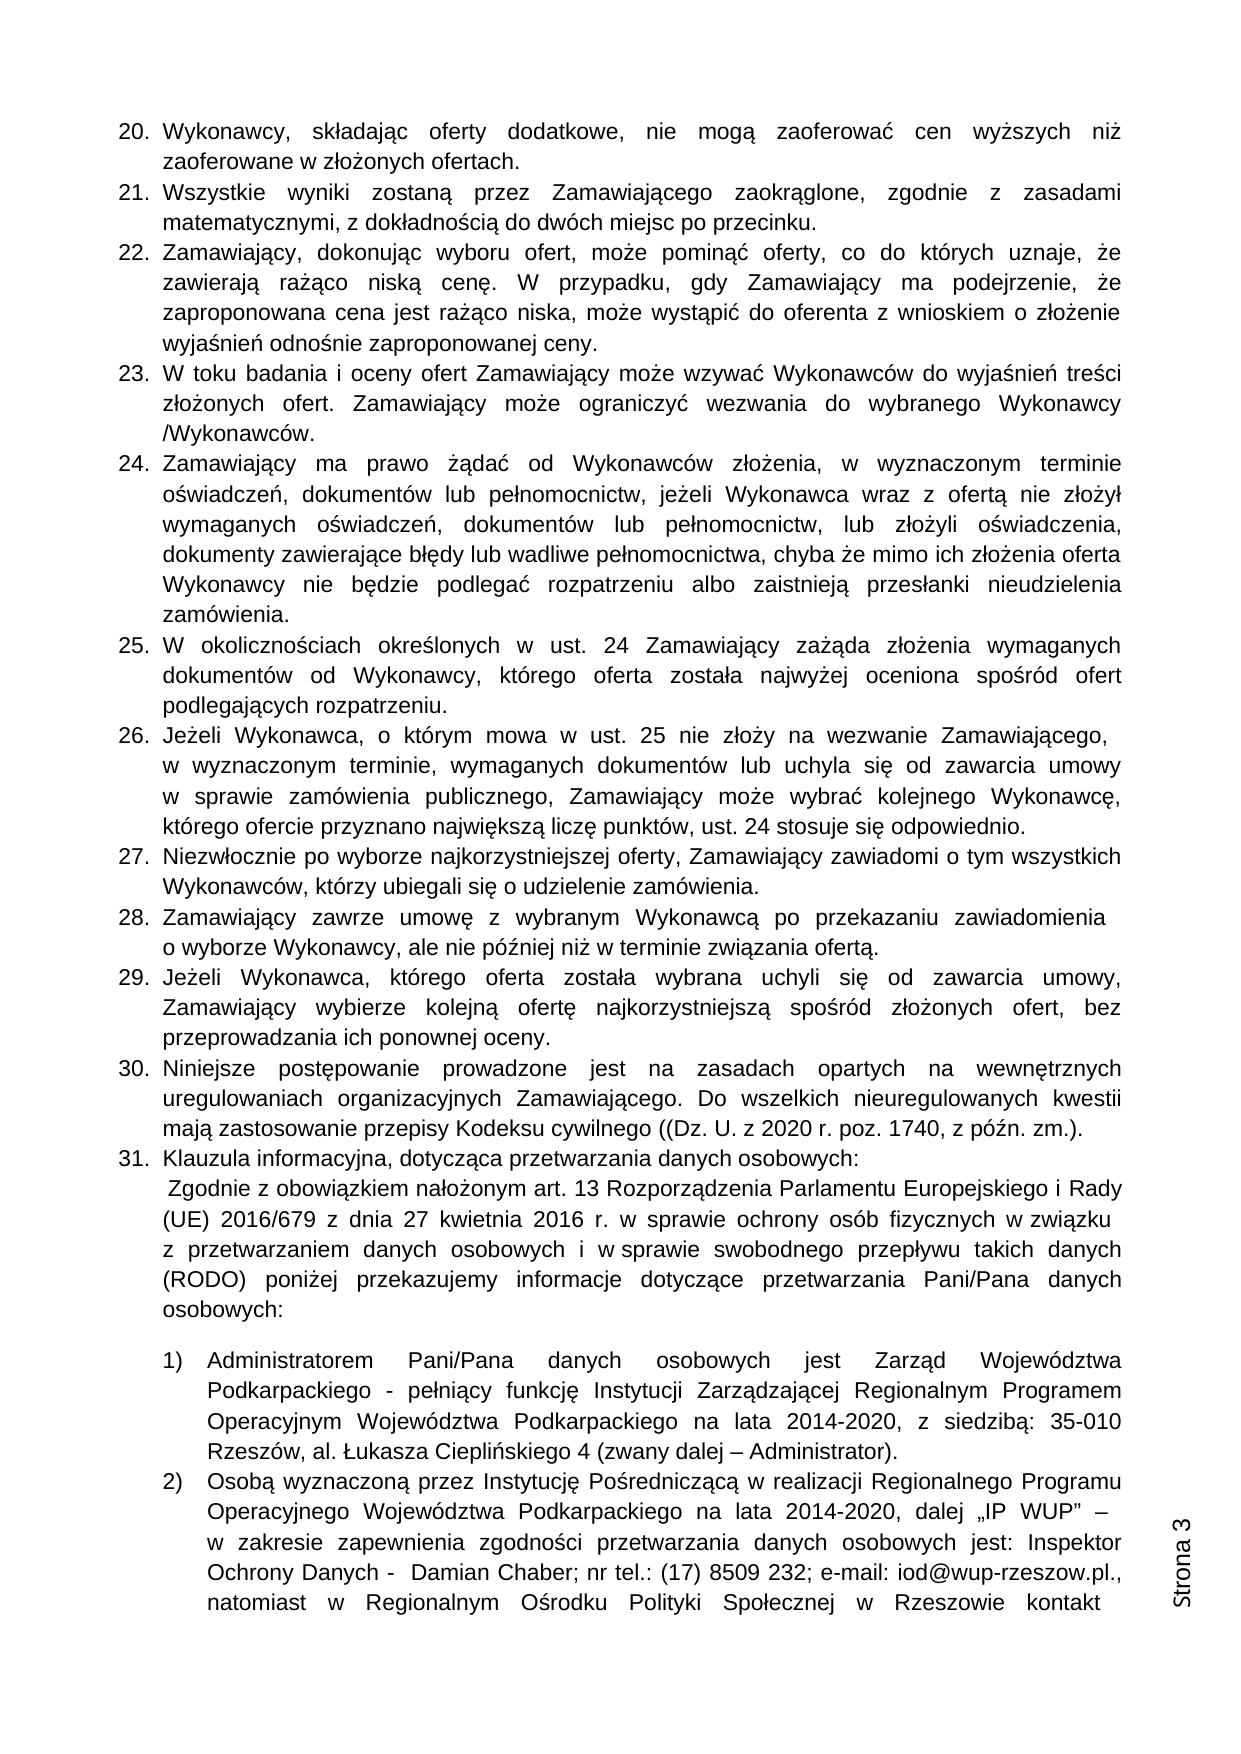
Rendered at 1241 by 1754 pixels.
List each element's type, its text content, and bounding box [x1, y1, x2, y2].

list Jeżeli Wykonawca, którego oferta została wybrana uchyli się od zawarcia umowy, Zamawiający wybierze kolejną ofertę najkorzystniejszą spośród złożonych ofert, bez przeprowadzania ich ponownej oceny. [118, 964, 1122, 1051]
list W toku badania i oceny ofert Zamawiający może wzywać Wykonawców do wyjaśnień treści złożonych ofert. Zamawiający może ograniczyć wezwania do wybranego Wykonawcy /Wykonawców. [118, 360, 1122, 447]
list W okolicznościach określonych w ust. 24 Zamawiający zażąda złożenia wymaganych dokumentów od Wykonawcy, którego oferta została najwyżej oceniona spośród ofert podlegających rozpatrzeniu. [118, 632, 1122, 718]
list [162, 1468, 1122, 1615]
list Niniejsze postępowanie prowadzone jest na zasadach opartych na wewnętrznych uregulowaniach organizacyjnych Zamawiającego. Do wszelkich nieuregulowanych kwestii mają zastosowanie przepisy Kodeksu cywilnego ((Dz. U. z 2020 r. poz. 1740, z późn. zm.). [118, 1054, 1122, 1141]
list Niezwłocznie po wyborze najkorzystniejszej oferty, Zamawiający zawiadomi o tym wszystkich Wykonawców, którzy ubiegali się o udzielenie zamówienia. [118, 843, 1122, 900]
list Zamawiający ma prawo żądać od Wykonawców złożenia, w wyznaczonym terminie oświadczeń, dokumentów lub pełnomocnictw, jeżeli Wykonawca wraz z ofertą nie złożył wymaganych oświadczeń, dokumentów lub pełnomocnictw, lub złożyli oświadczenia, dokumenty zawierające błędy lub wadliwe pełnomocnictwa, chyba że mimo ich złożenia oferta Wykonawcy nie będzie podlegać rozpatrzeniu albo zaistnieją przesłanki nieudzielenia zamówienia. [118, 450, 1122, 628]
list Wykonawcy, składając oferty dodatkowe, nie mogą zaoferować cen wyższych niż zaoferowane w złożonych ofertach. [118, 118, 1122, 175]
list Klauzula informacyjna, dotycząca przetwarzania danych osobowych: [118, 1145, 1122, 1172]
list Zamawiający zawrze umowę z wybranym Wykonawcą po przekazaniu zawiadomienia o wyborze Wykonawcy, ale nie później niż w terminie związania ofertą. [118, 903, 1122, 960]
list Administratorem Pani/Pana danych osobowych jest Zarząd Województwa Podkarpackiego - pełniący funkcję Instytucji Zarządzającej Regionalnym Programem Operacyjnym Województwa Podkarpackiego na lata 2014-2020, z siedzibą: 35-010 Rzeszów, al. Łukasza Cieplińskiego 4 (zwany dalej – Administrator). [162, 1347, 1122, 1464]
text Zgodnie z obowiązkiem nałożonym art. 13 Rozporządzenia Parlamentu Europejskiego i Rady (UE) 2016/679 z dnia 27 kwietnia 2016 r. w sprawie ochrony osób fizycznych w związku z przetwarzaniem danych osobowych i w sprawie swobodnego przepływu takich danych (RODO) poniżej przekazujemy informacje dotyczące przetwarzania Pani/Pana danych osobowych: [118, 1175, 1122, 1323]
list Zamawiający, dokonując wyboru ofert, może pominąć oferty, co do których uznaje, że zawierają rażąco niską cenę. W przypadku, gdy Zamawiający ma podejrzenie, że zaproponowana cena jest rażąco niska, może wystąpić do oferenta z wnioskiem o złożenie wyjaśnień odnośnie zaproponowanej ceny. [118, 239, 1122, 356]
list Wszystkie wyniki zostaną przez Zamawiającego zaokrąglone, zgodnie z zasadami matematycznymi, z dokładnością do dwóch miejsc po przecinku. [118, 178, 1122, 235]
list Jeżeli Wykonawca, o którym mowa w ust. 25 nie złoży na wezwanie Zamawiającego, w wyznaczonym terminie, wymaganych dokumentów lub uchyla się od zawarcia umowy w sprawie zamówienia publicznego, Zamawiający może wybrać kolejnego Wykonawcę, którego ofercie przyznano największą liczę punktów, ust. 24 stosuje się odpowiednio. [118, 722, 1122, 839]
